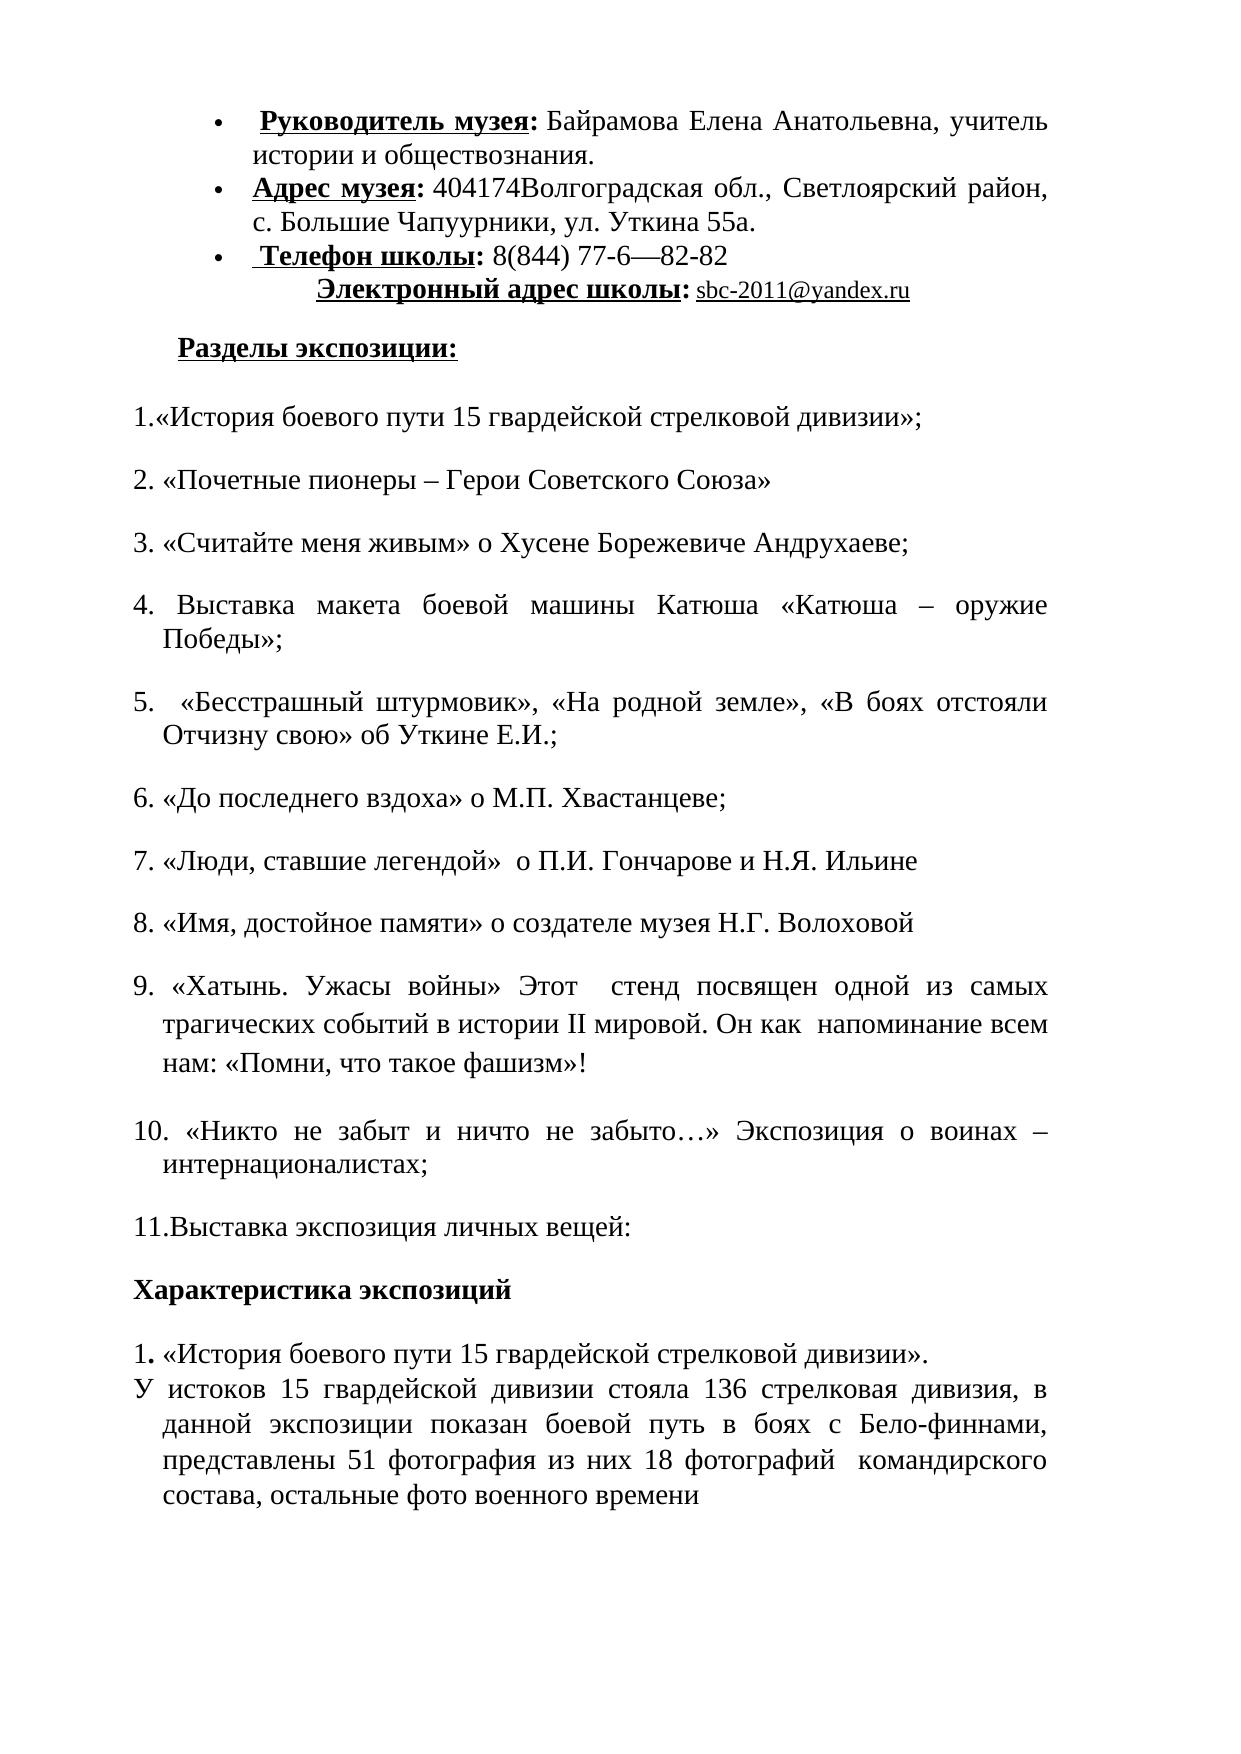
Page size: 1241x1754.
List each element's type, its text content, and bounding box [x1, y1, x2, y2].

text 1.«История боевого пути 15 гвардейской стрелковой дивизии»; [133, 398, 1048, 433]
list Телефон школы: 8(844) 77-6—82-82 [215, 238, 1048, 271]
text Электронный адрес школы: sbc-2011@yandex.ru [177, 271, 1048, 305]
text 5. «Бесстрашный штурмовик», «На родной земле», «В боях отстояли Отчизну свою» об Уткине Е.И.; [133, 684, 1048, 751]
list Руководитель музея: Байрамова Елена Анатольевна, учитель истории и обществознания. [215, 103, 1048, 171]
text 7. «Люди, ставшие легендой» о П.И. Гончарове и Н.Я. Ильине [133, 843, 1048, 876]
text 4. Выставка макета боевой машины Катюша «Катюша – оружие Победы»; [133, 587, 1048, 654]
text 3. «Считайте меня живым» о Хусене Борежевиче Андрухаеве; [133, 525, 1048, 558]
text У истоков 15 гвардейской дивизии стояла 136 стрелковая дивизия, в данной экспозиции показан боевой путь в боях с Бело-финнами, представлены 51 фотография из них 18 фотографий командирского состава, остальные фото военного времени [133, 1370, 1048, 1511]
text 1. «История боевого пути 15 гвардейской стрелковой дивизии». [133, 1334, 1048, 1370]
list Адрес музея: 404174Волгоградская обл., Светлоярский район, с. Большие Чапуурники, ул. Уткина 55а. [215, 171, 1048, 238]
text 8. «Имя, достойное памяти» о создателе музея Н.Г. Волоховой [133, 905, 1048, 939]
text 6. «До последнего вздоха» о М.П. Хвастанцеве; [133, 780, 1048, 813]
text 2. «Почетные пионеры – Герои Советского Союза» [133, 462, 1048, 496]
text Разделы экспозиции: [177, 331, 1048, 364]
list 9. «Хатынь. Ужасы войны» Этот стенд посвящен одной из самых трагических событий в истории II мировой. Он как напоминание всем нам: «Помни, что такое фашизм»! [133, 968, 1048, 1079]
text Характеристика экспозиций [133, 1272, 1048, 1305]
text 10. «Никто не забыт и ничто не забыто…» Экспозиция о воинах – интернационалистах; [133, 1113, 1048, 1180]
text 11.Выставка экспозиция личных вещей: [133, 1209, 1048, 1243]
